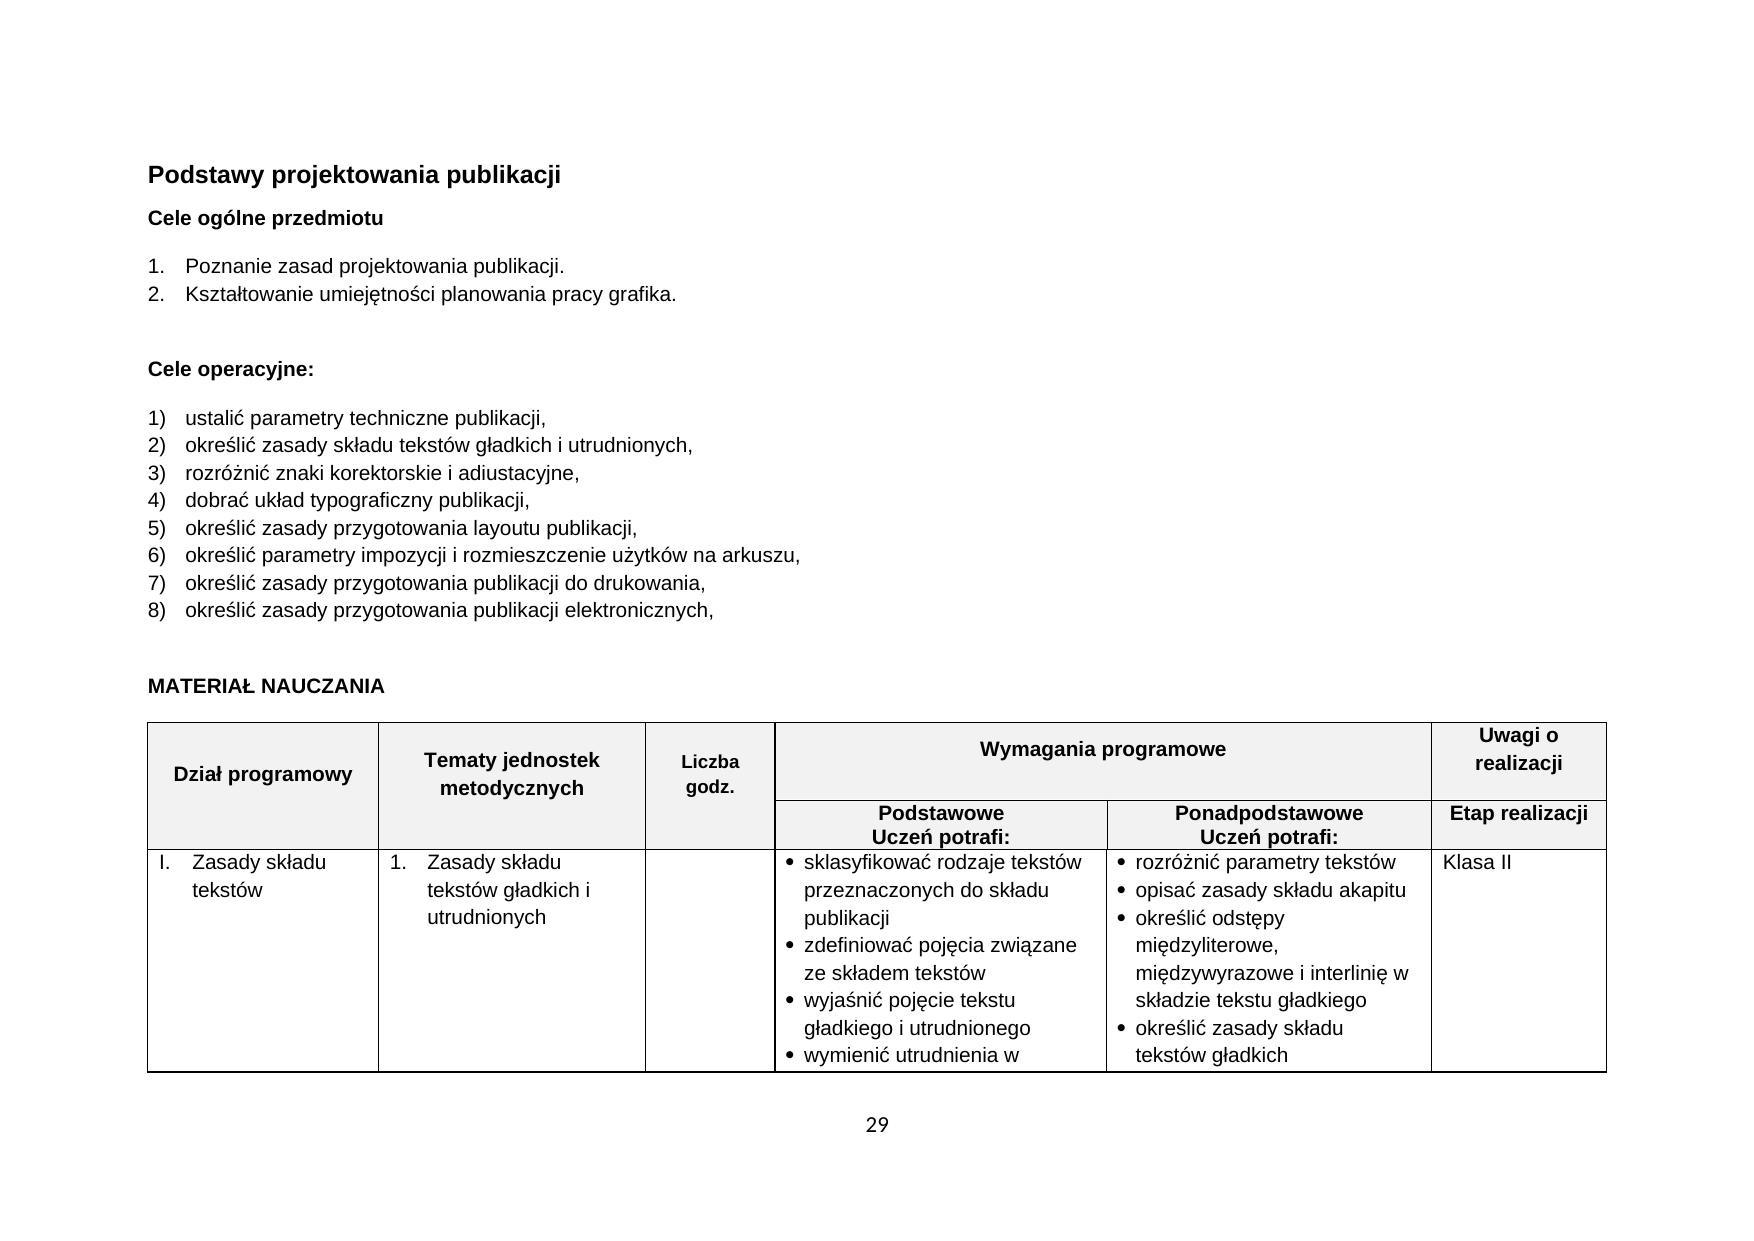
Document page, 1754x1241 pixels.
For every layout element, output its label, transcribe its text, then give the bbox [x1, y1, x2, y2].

list rozróżnić znaki korektorskie i adiustacyjne, [148, 461, 1606, 484]
table_header Uwagi o realizacji [1432, 723, 1606, 799]
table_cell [776, 850, 1106, 1071]
list dobrać układ typograficzny publikacji, [148, 488, 1606, 512]
table_cell [646, 850, 774, 1071]
table_header Dział programowy [148, 723, 378, 849]
list określić zasady przygotowania layoutu publikacji, [148, 516, 1606, 539]
list określić zasady przygotowania publikacji elektronicznych, [148, 598, 1606, 622]
text Cele ogólne przedmiotu [148, 206, 1606, 229]
text Cele operacyjne: [148, 357, 1606, 381]
table_cell Klasa II [1432, 850, 1606, 1071]
table_cell Etap realizacji [1432, 801, 1606, 849]
table_header Tematy jednostek metodycznych [379, 723, 645, 849]
list określić parametry impozycji i rozmieszczenie użytków na arkuszu, [148, 543, 1606, 567]
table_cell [148, 850, 378, 1071]
list określić zasady przygotowania publikacji do drukowania, [148, 571, 1606, 594]
subtitle Podstawy projektowania publikacji [148, 160, 1606, 189]
list określić zasady składu tekstów gładkich i utrudnionych, [148, 433, 1606, 457]
list ustalić parametry techniczne publikacji, [148, 406, 1606, 429]
table_cell Ponadpodstawowe Uczeń potrafi: [1108, 801, 1431, 849]
table_header Liczba godz. [646, 723, 774, 849]
table_cell Podstawowe Uczeń potrafi: [776, 801, 1107, 849]
list Poznanie zasad projektowania publikacji. [148, 254, 1606, 278]
text MATERIAŁ NAUCZANIA [148, 674, 1606, 698]
table_header Wymagania programowe [776, 723, 1431, 799]
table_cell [1107, 850, 1431, 1071]
list Kształtowanie umiejętności planowania pracy grafika. [148, 281, 1606, 305]
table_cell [379, 850, 645, 1071]
